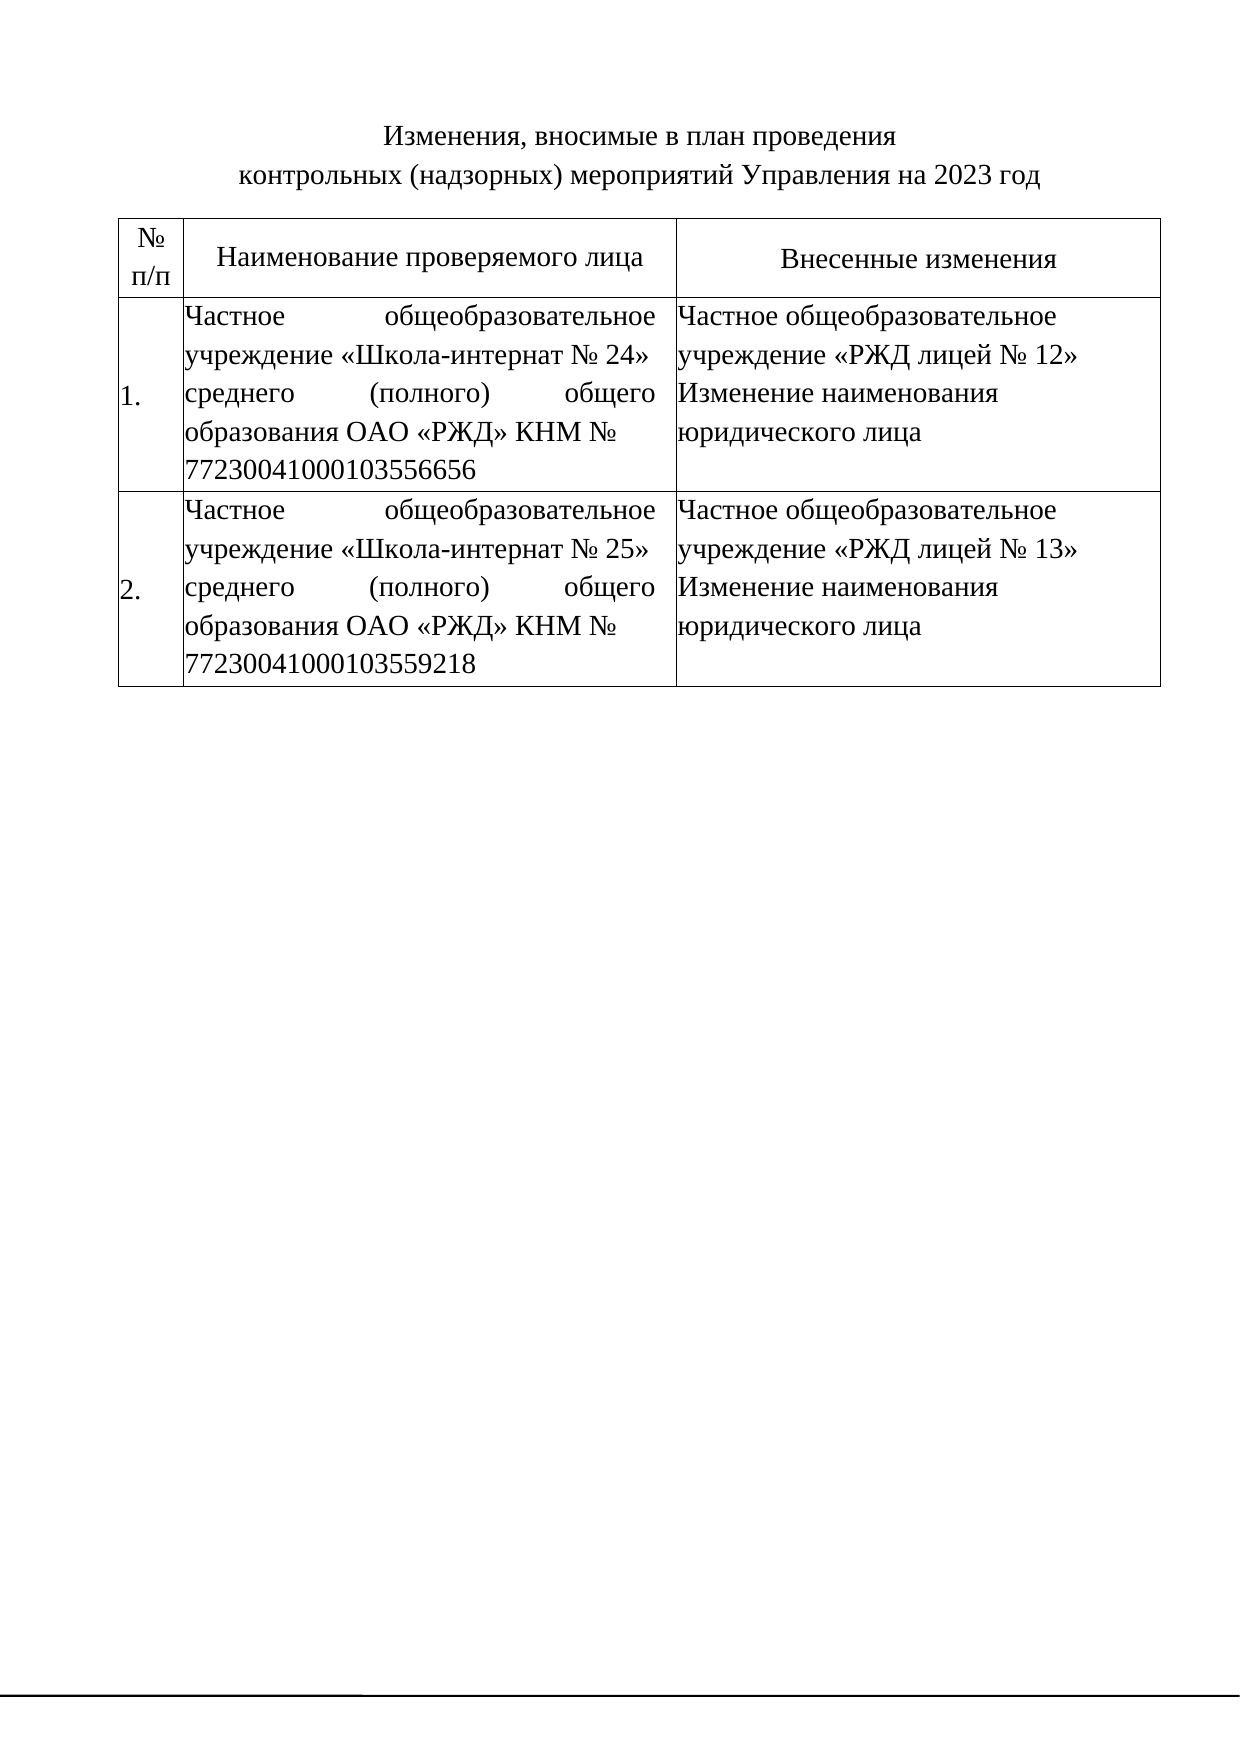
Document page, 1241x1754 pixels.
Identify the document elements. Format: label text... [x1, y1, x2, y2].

table_header № п/п [119, 219, 183, 297]
table_header Внесенные изменения [677, 219, 1160, 297]
table_cell 1. [119, 298, 183, 491]
table_cell 2. [119, 492, 183, 686]
table_cell Частное общеобразовательное учреждение «Школа-интернат № 24» среднего (полного) общего образования ОАО «РЖД» КНМ № 77230041000103556656 [184, 298, 676, 491]
text Изменения, вносимые в план проведения контрольных (надзорных) мероприятий Управления на 2023 год [118, 118, 1161, 190]
table_cell Частное общеобразовательное учреждение «РЖД лицей № 12» Изменение наименования юридического лица [677, 298, 1160, 491]
table_cell Частное общеобразовательное учреждение «Школа-интернат № 25» среднего (полного) общего образования ОАО «РЖД» КНМ № 77230041000103559218 [184, 492, 676, 686]
table_cell Частное общеобразовательное учреждение «РЖД лицей № 13» Изменение наименования юридического лица [677, 492, 1160, 686]
table_header Наименование проверяемого лица [184, 219, 676, 297]
